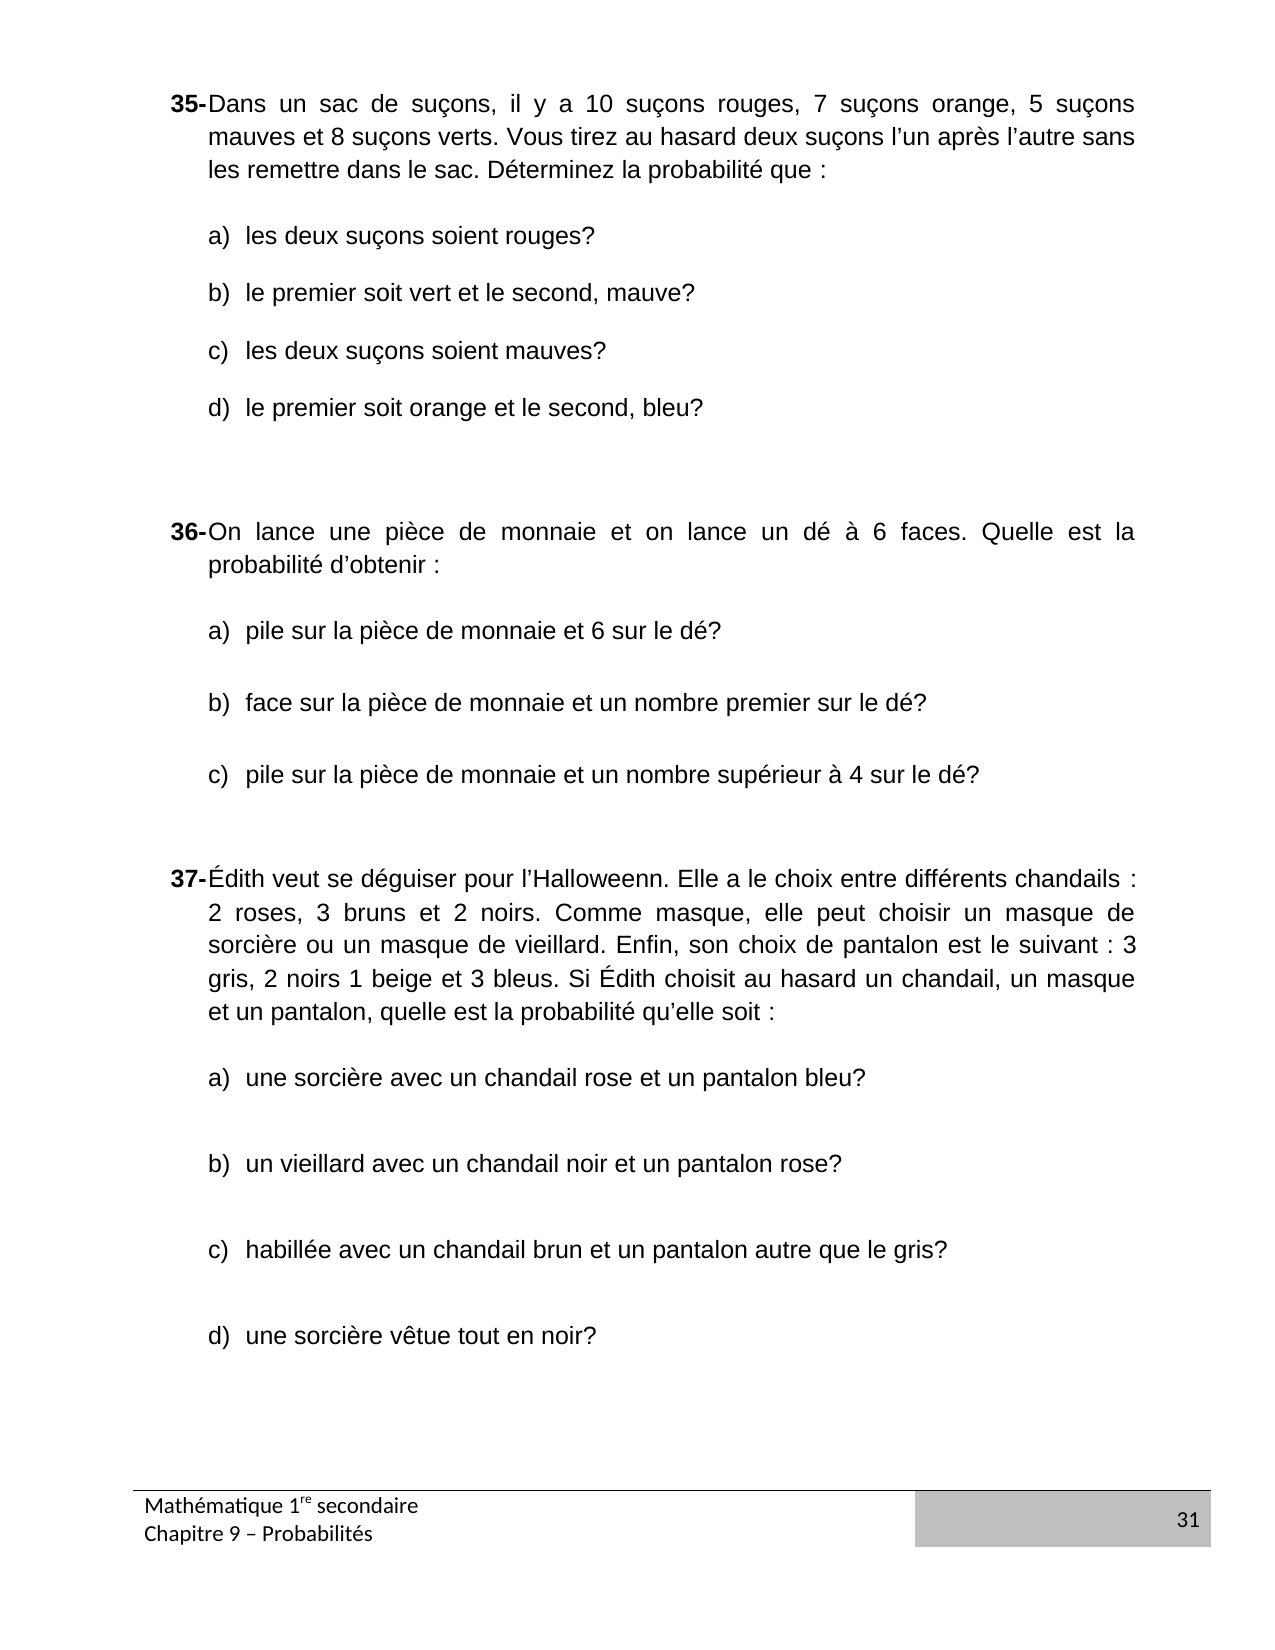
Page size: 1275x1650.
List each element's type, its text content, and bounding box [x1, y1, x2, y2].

list pile sur la pièce de monnaie et 6 sur le dé? [208, 616, 1137, 644]
list une sorcière vêtue tout en noir? [208, 1321, 1137, 1350]
list un vieillard avec un chandail noir et un pantalon rose? [208, 1149, 1137, 1178]
list le premier soit vert et le second, mauve? [208, 278, 1137, 307]
list Dans un sac de suçons, il y a 10 suçons rouges, 7 suçons orange, 5 suçons mauves et 8 suçons verts. Vous tirez au hasard deux suçons l’un après l’autre sans les remettre dans le sac. Déterminez la probabilité que : [170, 89, 1137, 183]
list les deux suçons soient mauves? [208, 336, 1137, 364]
list face sur la pièce de monnaie et un nombre premier sur le dé? [208, 688, 1137, 716]
list pile sur la pièce de monnaie et un nombre supérieur à 4 sur le dé? [208, 759, 1137, 788]
list On lance une pièce de monnaie et on lance un dé à 6 faces. Quelle est la probabilité d’obtenir : [170, 517, 1137, 578]
list Édith veut se déguiser pour l’Halloweenn. Elle a le choix entre différents chandails : 2 roses, 3 bruns et 2 noirs. Comme masque, elle peut choisir un masque de sorcière ou un masque de vieillard. Enfin, son choix de pantalon est le suivant : 3 gris, 2 noirs 1 beige et 3 bleus. Si Édith choisit au hasard un chandail, un masque et un pantalon, quelle est la probabilité qu’elle soit : [170, 864, 1137, 1025]
list le premier soit orange et le second, bleu? [208, 393, 1137, 422]
list une sorcière avec un chandail rose et un pantalon bleu? [208, 1063, 1137, 1091]
list les deux suçons soient rouges? [208, 221, 1137, 249]
list habillée avec un chandail brun et un pantalon autre que le gris? [208, 1235, 1137, 1264]
